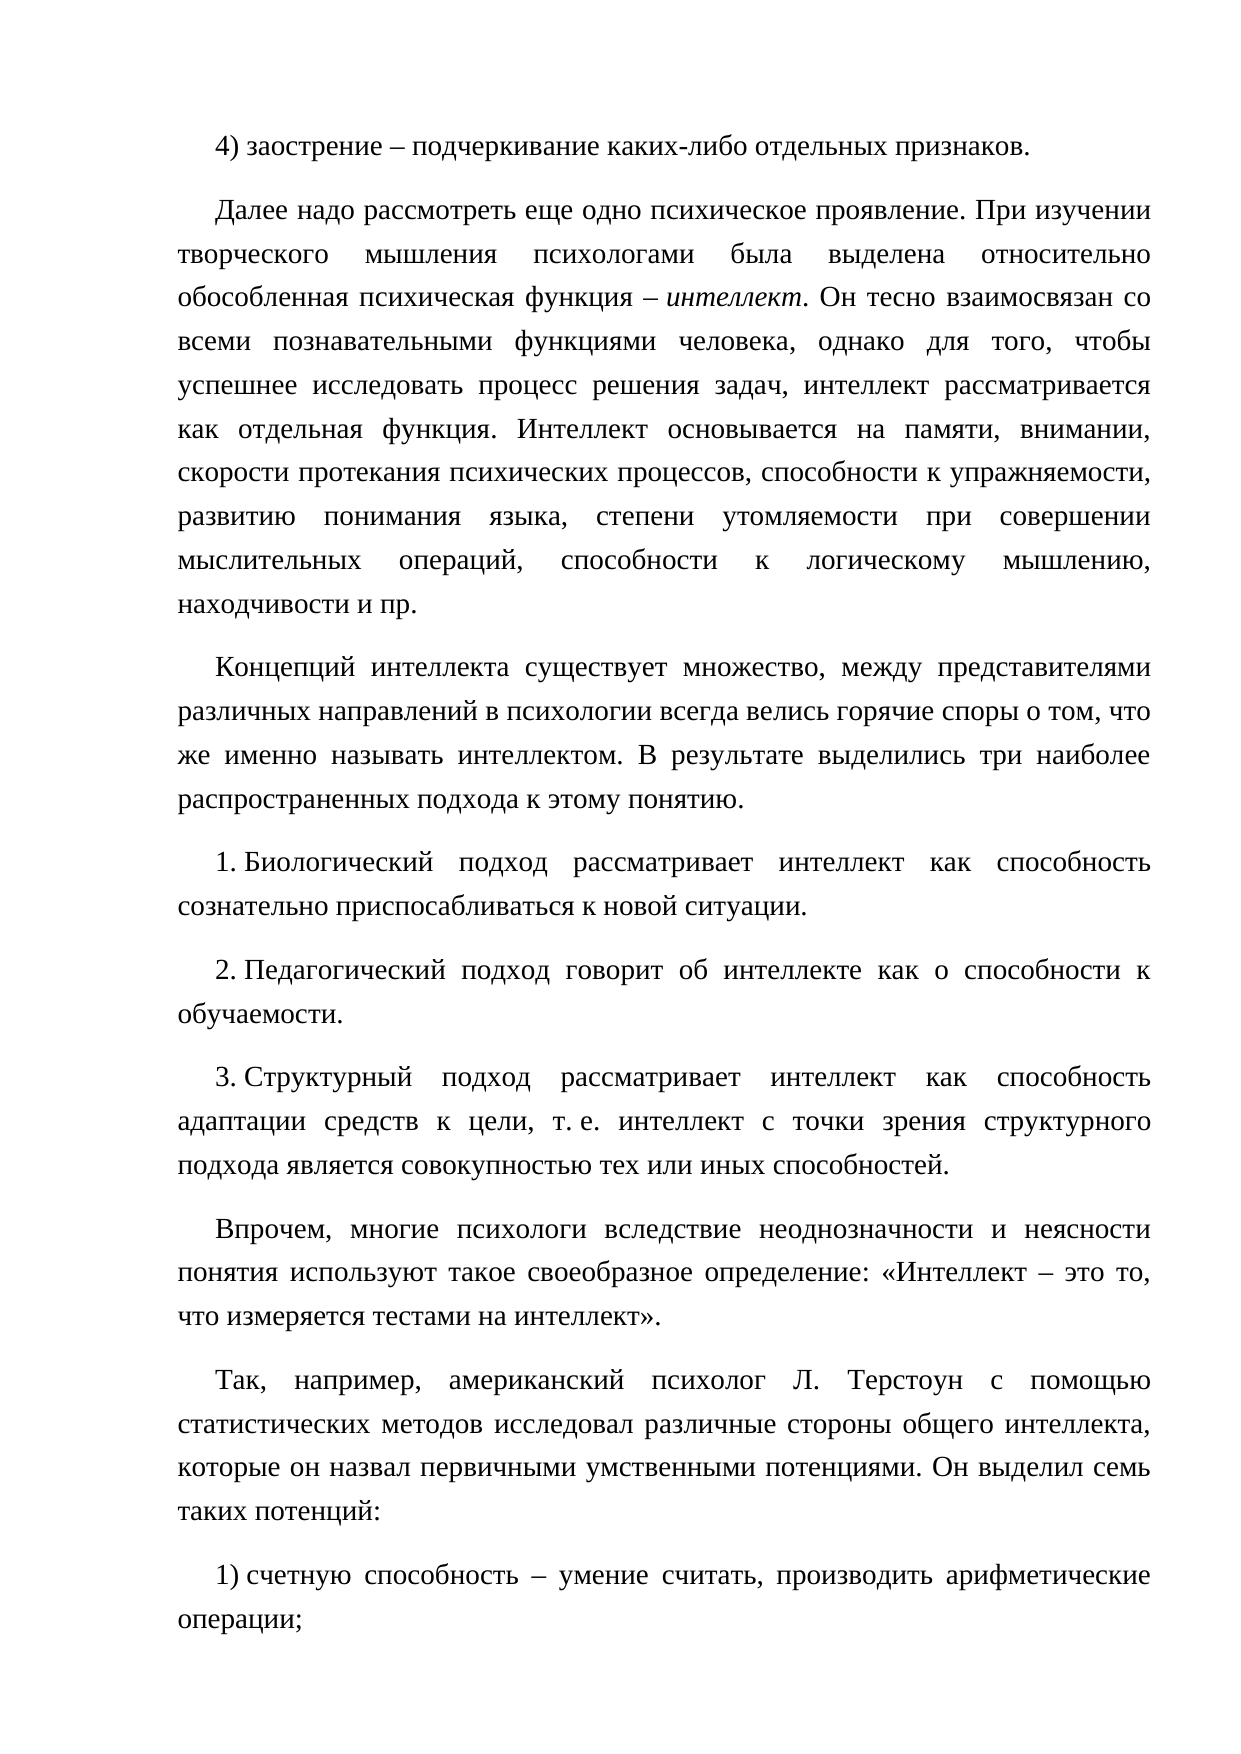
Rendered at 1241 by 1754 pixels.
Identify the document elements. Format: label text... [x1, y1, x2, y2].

text Далее надо рассмотреть еще одно психическое проявление. При изучении творческого мышления психологами была выделена относительно обособленная психическая функция – интеллект. Он тесно взаимосвязан со всеми познавательными функциями человека, однако для того, чтобы успешнее исследовать процесс решения задач, интеллект рассматривается как отдельная функция. Интеллект основывается на памяти, внимании, скорости протекания психических процессов, способности к упражняемости, развитию понимания языка, степени утомляемости при совершении мыслительных операций, способности к логическому мышлению, находчивости и пр. [177, 182, 1152, 619]
text 1. Биологический подход рассматривает интеллект как способность сознательно приспосабливаться к новой ситуации. [177, 834, 1152, 922]
text Так, например, американский психолог Л. Терстоун с помощью статистических методов исследовал различные стороны общего интеллекта, которые он назвал первичными умственными потенциями. Он выделил семь таких потенций: [177, 1352, 1152, 1527]
text 4) заострение – подчеркивание каких-либо отдельных признаков. [177, 118, 1152, 162]
text Впрочем, многие психологи вследствие неоднозначности и неясности понятия используют такое своеобразное определение: «Интеллект – это то, что измеряется тестами на интеллект». [177, 1201, 1152, 1332]
text 1) счетную способность – умение считать, производить арифметические операции; [177, 1547, 1152, 1634]
text Концепций интеллекта существует множество, между представителями различных направлений в психологии всегда велись горячие споры о том, что же именно называть интеллектом. В результате выделились три наиболее распространенных подхода к этому понятию. [177, 639, 1152, 814]
text 3. Структурный подход рассматривает интеллект как способность адаптации средств к цели, т. е. интеллект с точки зрения структурного подхода является совокупностью тех или иных способностей. [177, 1049, 1152, 1181]
text 2. Педагогический подход говорит об интеллекте как о способности к обучаемости. [177, 942, 1152, 1029]
